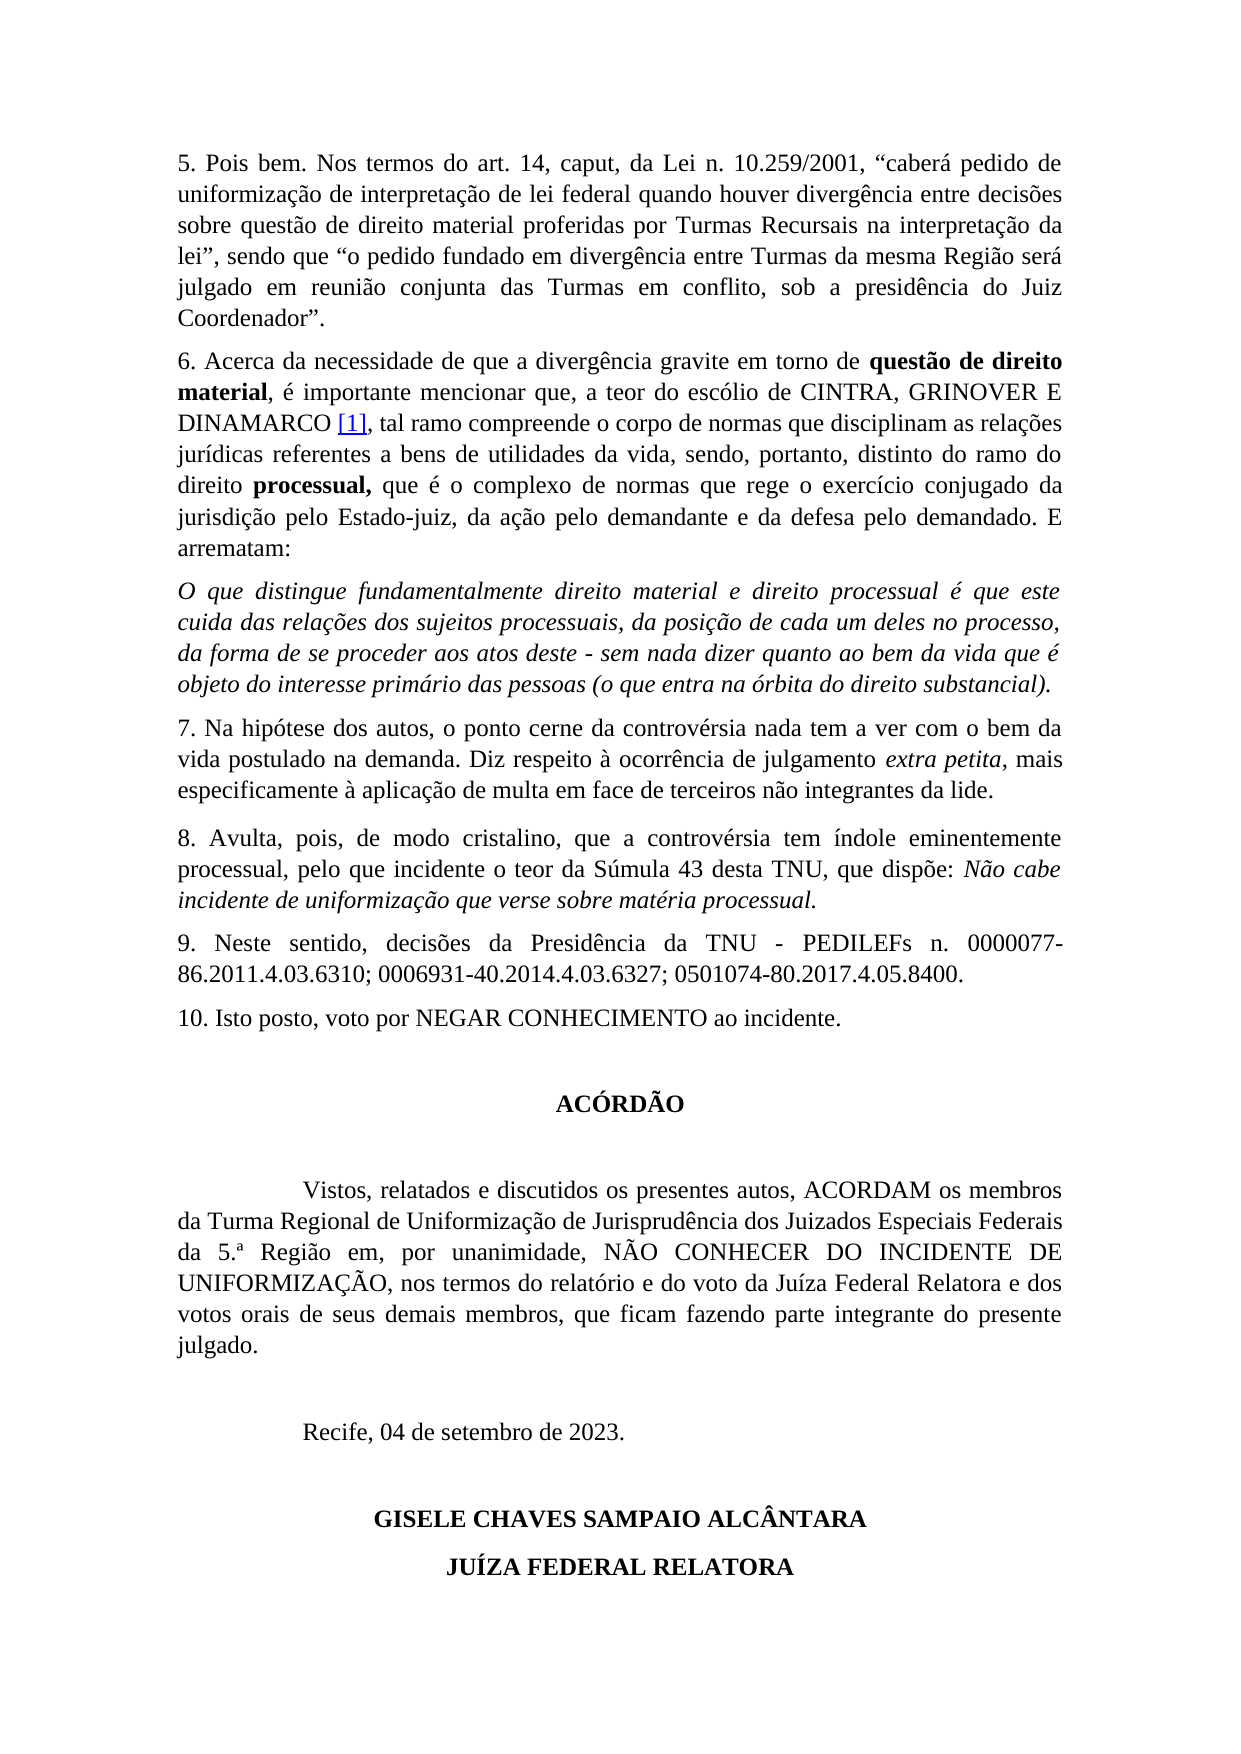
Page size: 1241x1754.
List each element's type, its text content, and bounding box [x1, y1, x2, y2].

text Vistos, relatados e discutidos os presentes autos, ACORDAM os membros da Turma Regional de Uniformização de Jurisprudência dos Juizados Especiais Federais da 5.ª Região em, por unanimidade, NÃO CONHECER DO INCIDENTE DE UNIFORMIZAÇÃO, nos termos do relatório e do voto da Juíza Federal Relatora e dos votos orais de seus demais membros, que ficam fazendo parte integrante do presente julgado. [177, 1175, 1063, 1359]
text ACÓRDÃO [177, 1089, 1063, 1118]
text 8. Avulta, pois, de modo cristalino, que a controvérsia tem índole eminentemente processual, pelo que incidente o teor da Súmula 43 desta TNU, que dispõe: Não cabe incidente de uniformização que verse sobre matéria processual. [177, 823, 1063, 913]
text 10. Isto posto, voto por NEGAR CONHECIMENTO ao incidente. [177, 1003, 1063, 1032]
text GISELE CHAVES SAMPAIO ALCÂNTARA [177, 1504, 1063, 1533]
text Recife, 04 de setembro de 2023. [177, 1417, 1063, 1446]
text 7. Na hipótese dos autos, o ponto cerne da controvérsia nada tem a ver com o bem da vida postulado na demanda. Diz respeito à ocorrência de julgamento extra petita, mais especificamente à aplicação de multa em face de terceiros não integrantes da lide. [177, 713, 1063, 804]
text 9. Neste sentido, decisões da Presidência da TNU - PEDILEFs n. 0000077-86.2011.4.03.6310; 0006931-40.2014.4.03.6327; 0501074-80.2017.4.05.8400. [177, 928, 1063, 988]
text 6. Acerca da necessidade de que a divergência gravite em torno de questão de direito material, é importante mencionar que, a teor do escólio de CINTRA, GRINOVER E DINAMARCO [1], tal ramo compreende o corpo de normas que disciplinam as relações jurídicas referentes a bens de utilidades da vida, sendo, portanto, distinto do ramo do direito processual, que é o complexo de normas que rege o exercício conjugado da jurisdição pelo Estado-juiz, da ação pelo demandante e da defesa pelo demandado. E arrematam: [177, 346, 1063, 561]
text JUÍZA FEDERAL RELATORA [177, 1552, 1063, 1580]
text O que distingue fundamentalmente direito material e direito processual é que este cuida das relações dos sujeitos processuais, da posição de cada um deles no processo, da forma de se proceder aos atos deste - sem nada dizer quanto ao bem da vida que é objeto do interesse primário das pessoas (o que entra na órbita do direito substancial). [177, 576, 1063, 698]
text 5. Pois bem. Nos termos do art. 14, caput, da Lei n. 10.259/2001, “caberá pedido de uniformização de interpretação de lei federal quando houver divergência entre decisões sobre questão de direito material proferidas por Turmas Recursais na interpretação da lei”, sendo que “o pedido fundado em divergência entre Turmas da mesma Região será julgado em reunião conjunta das Turmas em conflito, sob a presidência do Juiz Coordenador”. [177, 148, 1063, 332]
